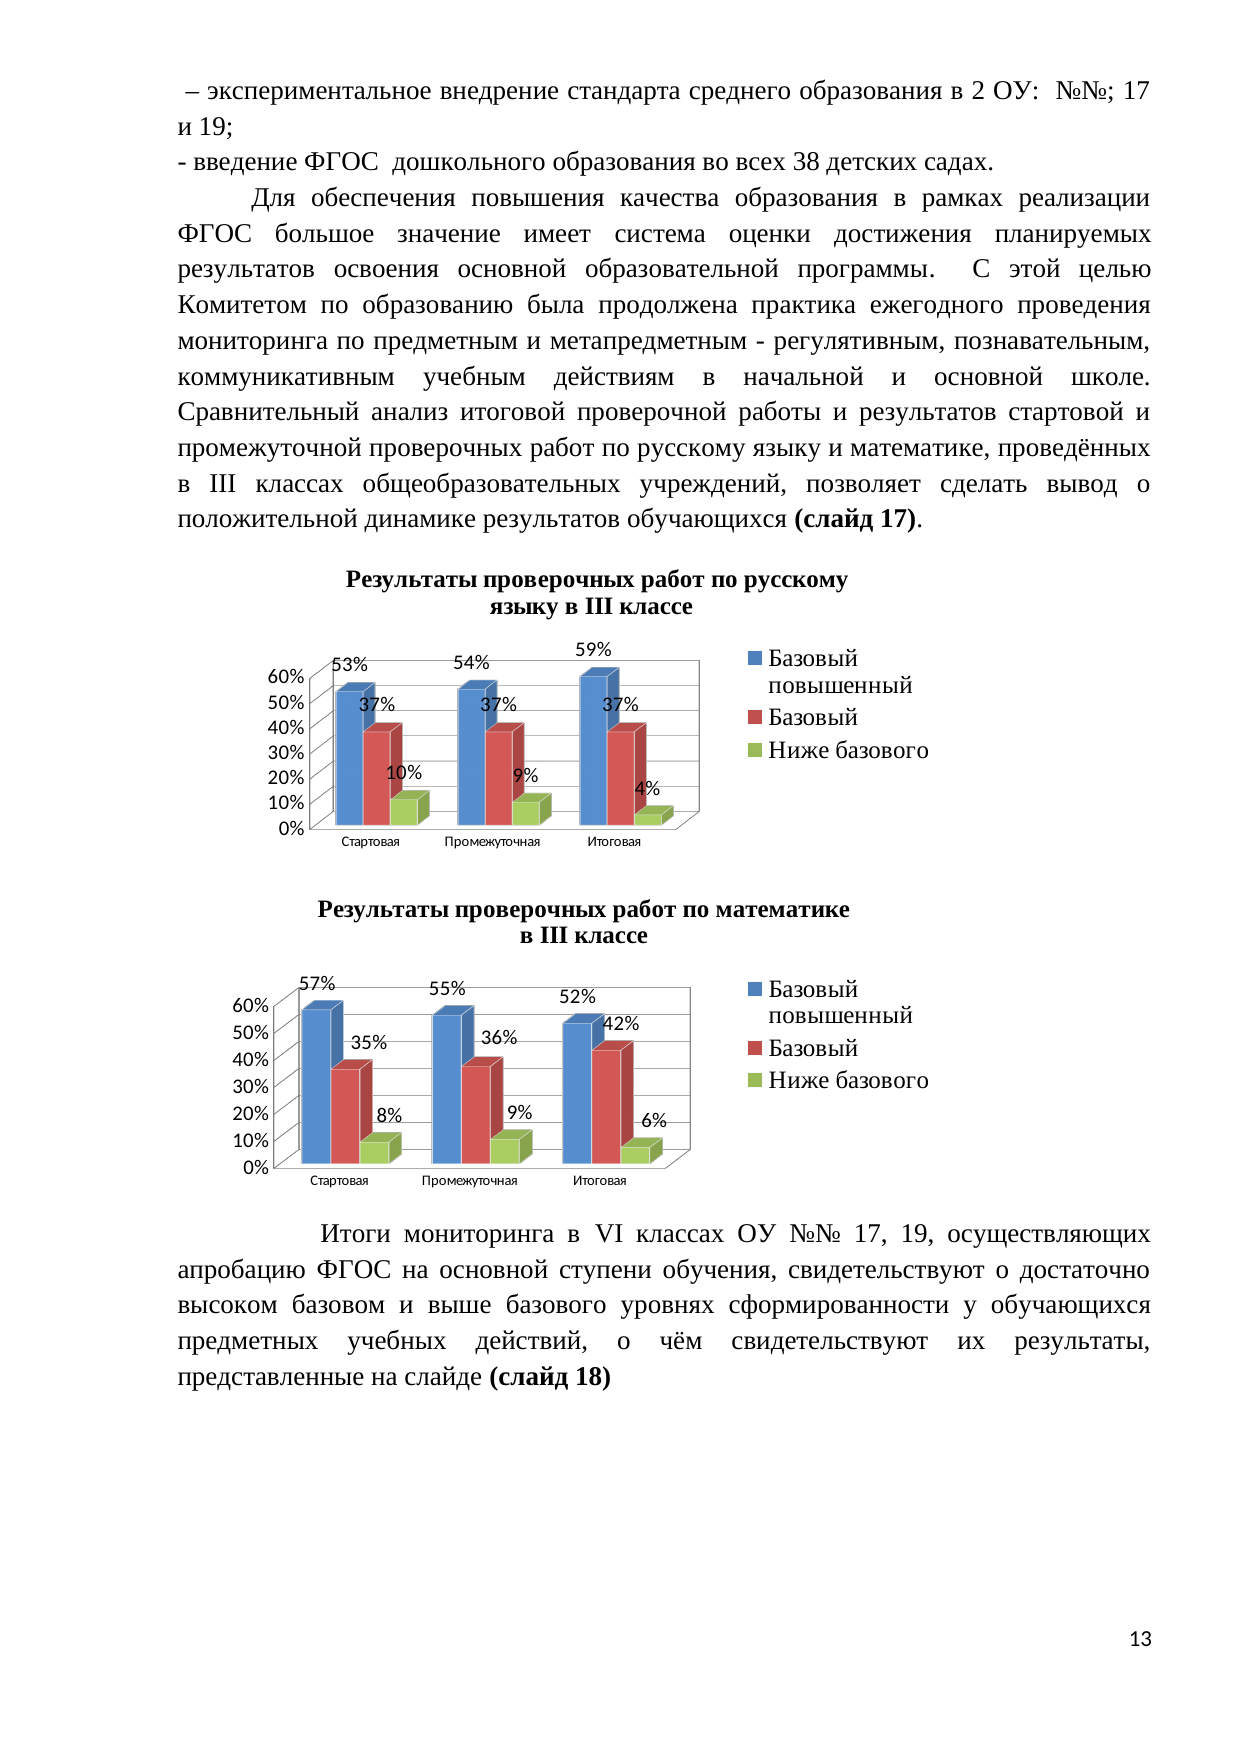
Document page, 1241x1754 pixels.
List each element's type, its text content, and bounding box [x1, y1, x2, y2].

text – экспериментальное внедрение стандарта среднего образования в 2 ОУ: №№; 17 и 19; [177, 74, 1152, 141]
text Для обеспечения повышения качества образования в рамках реализации ФГОС большое значение имеет система оценки достижения планируемых результатов освоения основной образовательной программы. С этой целью Комитетом по образованию была продолжена практика ежегодного проведения мониторинга по предметным и метапредметным - регулятивным, познавательным, коммуникативным учебным действиям в начальной и основной школе. Сравнительный анализ итоговой проверочной работы и результатов стартовой и промежуточной проверочных работ по русскому языку и математике, проведённых в III классах общеобразовательных учреждений, позволяет сделать вывод о положительной динамике результатов обучающихся (слайд 17). [177, 181, 1152, 534]
text Итоги мониторинга в VI классах ОУ №№ 17, 19, осуществляющих апробацию ФГОС на основной ступени обучения, свидетельствуют о достаточно высоком базовом и выше базового уровнях сформированности у обучающихся предметных учебных действий, о чём свидетельствуют их результаты, представленные на слайде (слайд 18) [177, 1217, 1152, 1391]
text - введение ФГОС дошкольного образования во всех 38 детских садах. [177, 145, 1152, 176]
